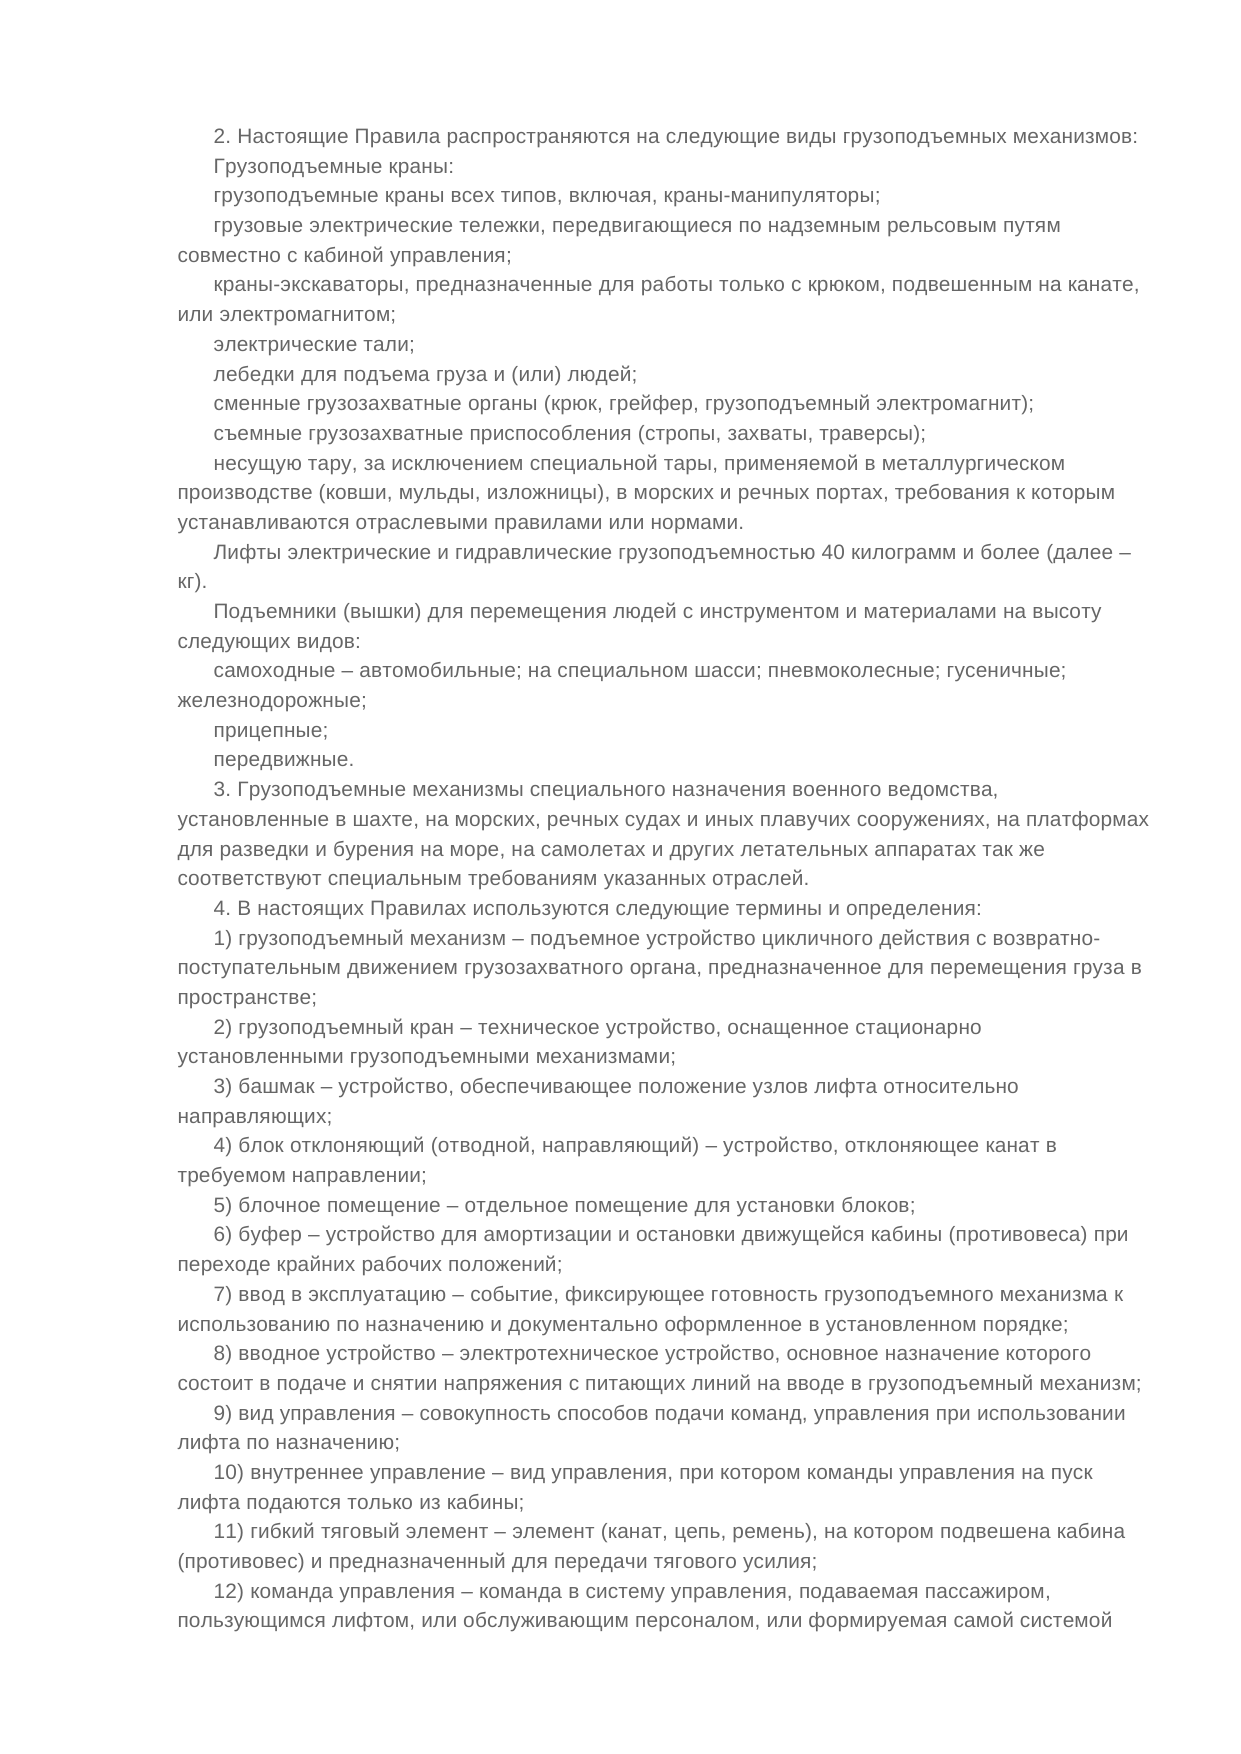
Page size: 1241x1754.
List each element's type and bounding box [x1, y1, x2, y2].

text [177, 118, 1152, 1632]
